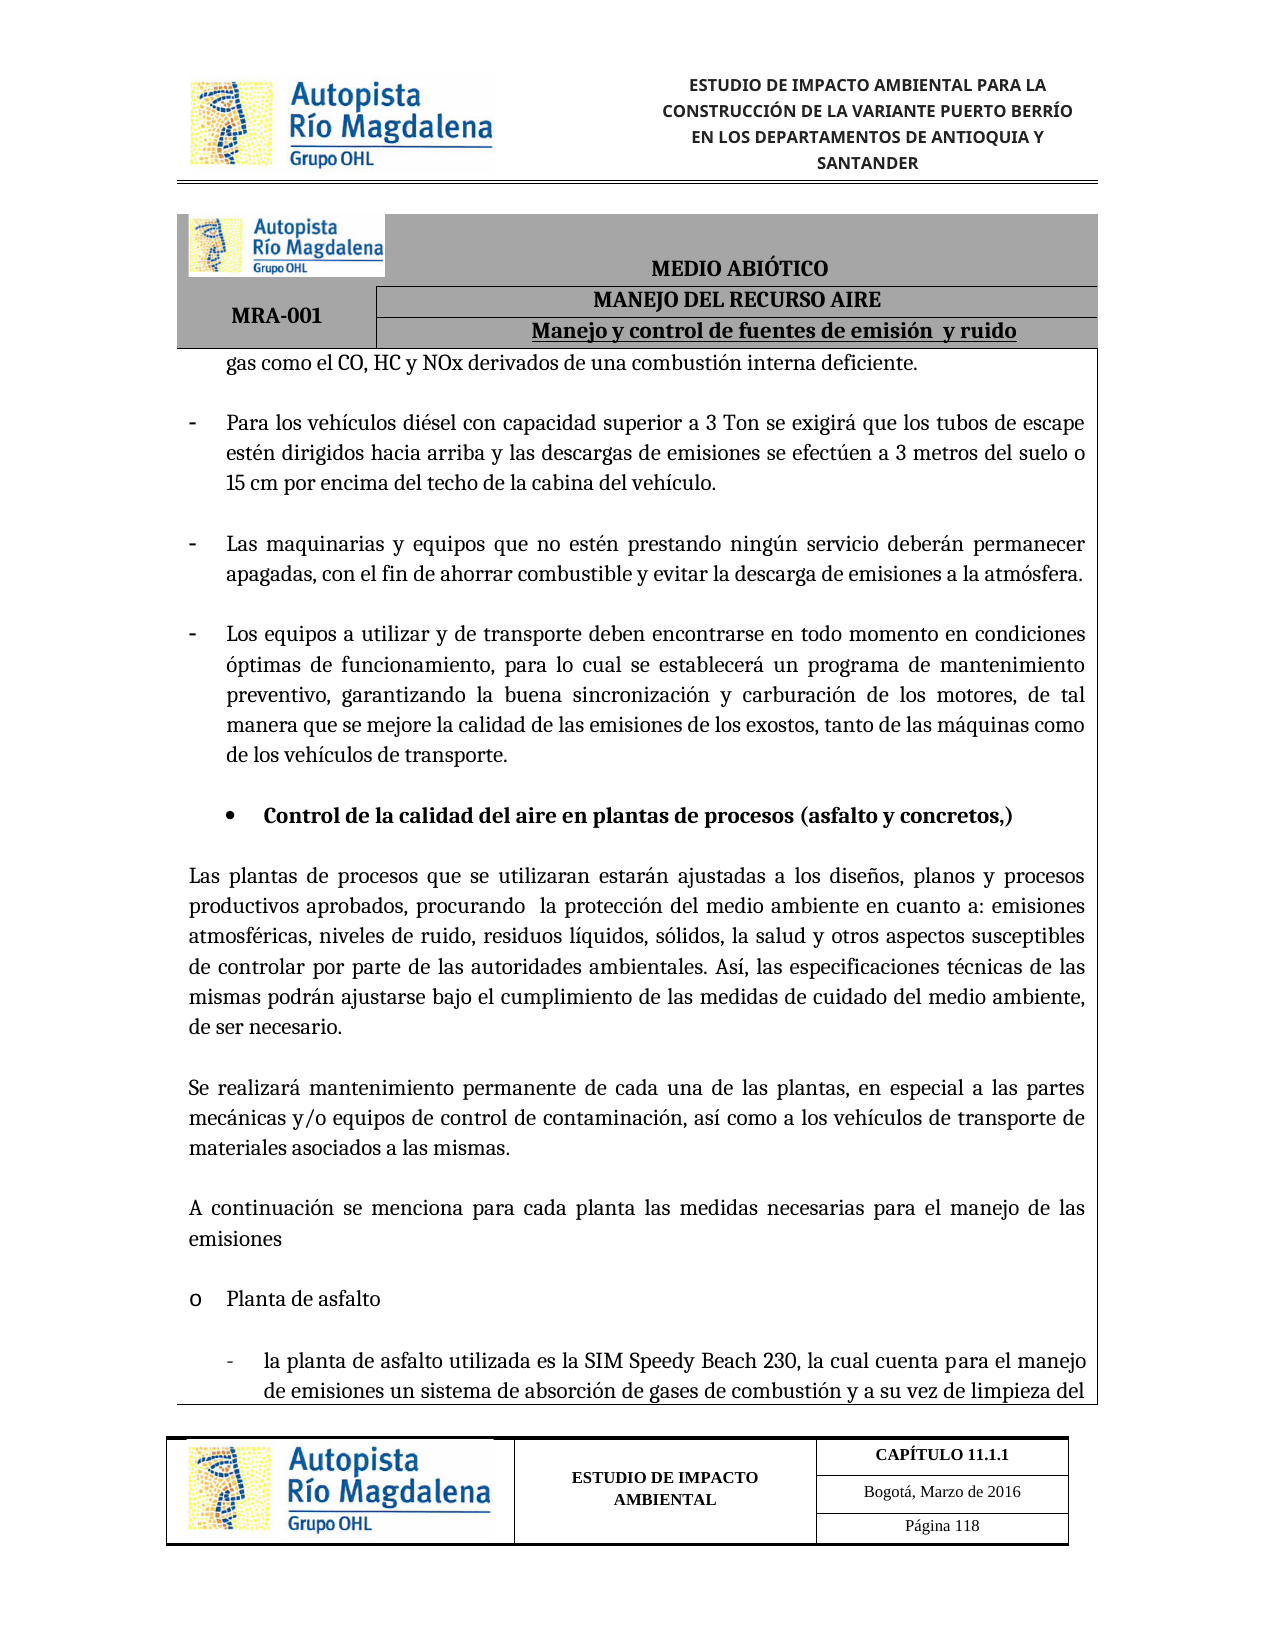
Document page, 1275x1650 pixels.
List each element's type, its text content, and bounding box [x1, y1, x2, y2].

table_cell MANEJO DEL RECURSO AIRE [377, 286, 1098, 317]
table_cell MRA-001 [177, 286, 376, 348]
picture [188, 74, 496, 173]
picture [188, 213, 385, 277]
table_header MEDIO ABIÓTICO [177, 214, 1098, 286]
table_cell Manejo y control de fuentes de emisión y ruido [377, 317, 1098, 348]
picture [186, 1439, 494, 1538]
